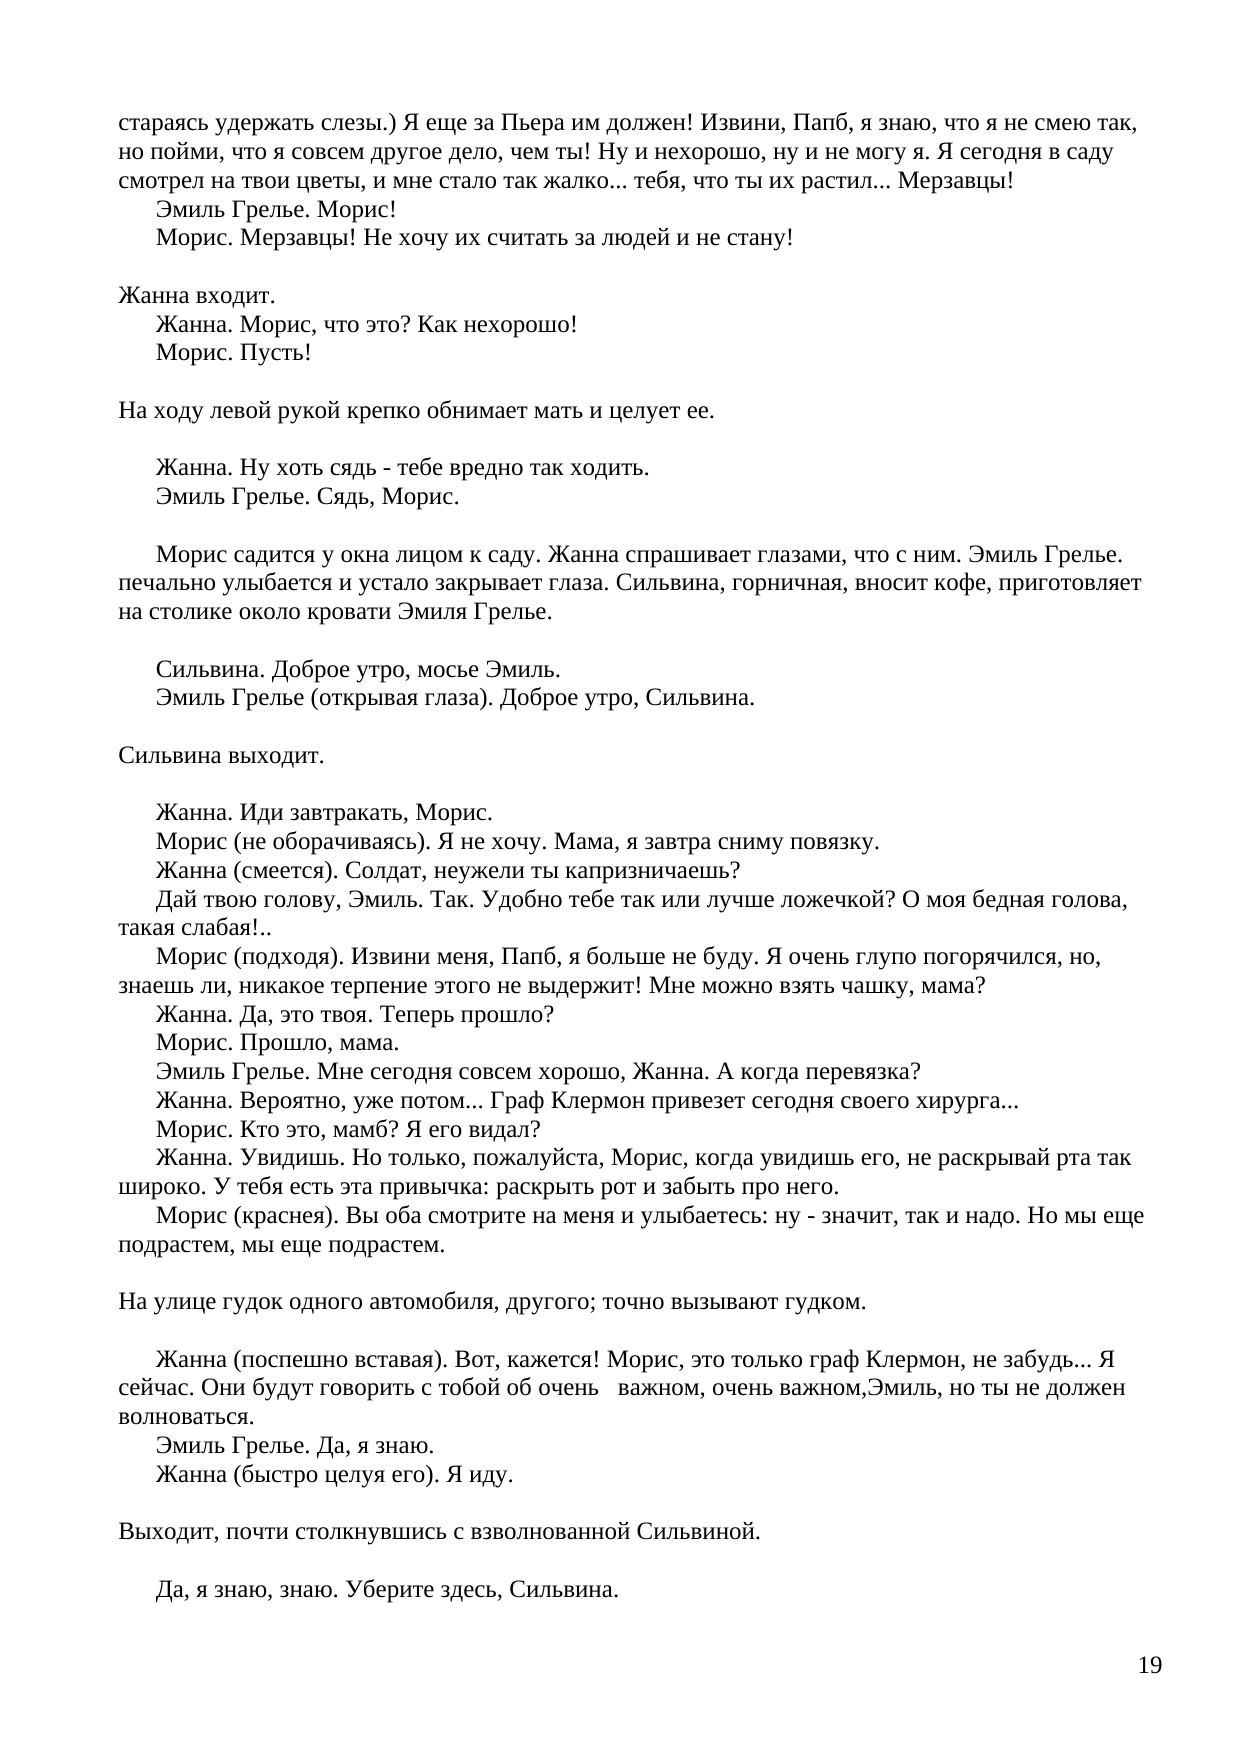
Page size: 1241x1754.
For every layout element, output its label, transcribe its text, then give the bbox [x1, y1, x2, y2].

text Жанна (быстро целуя его). Я иду. [118, 1459, 1162, 1487]
text Морис (подходя). Извини меня, Папб, я больше не буду. Я очень глупо погорячился, но, знаешь ли, никакое терпение этого не выдержит! Мне можно взять чашку, мама? [118, 941, 1162, 999]
text На ходу левой рукой крепко обнимает мать и целует ее. [118, 395, 1162, 424]
text Морис. Прошло, мама. [118, 1027, 1162, 1056]
text Выходит, почти столкнувшись с взволнованной Сильвиной. [118, 1516, 1162, 1545]
text Морис (краснея). Вы оба смотрите на меня и улыбаетесь: ну - значит, так и надо. Но мы еще подрастем, мы еще подрастем. [118, 1200, 1162, 1257]
text Жанна. Увидишь. Но только, пожалуйста, Морис, когда увидишь его, не раскрывай рта так широко. У тебя есть эта привычка: раскрыть рот и забыть про него. [118, 1142, 1162, 1200]
text Эмиль Грелье. Да, я знаю. [118, 1430, 1162, 1459]
text Жанна (смеется). Солдат, неужели ты капризничаешь? [118, 855, 1162, 884]
text Эмиль Грелье. Мне сегодня совсем хорошо, Жанна. А когда перевязка? [118, 1056, 1162, 1085]
text Жанна. Ну хоть сядь - тебе вредно так ходить. [118, 452, 1162, 481]
text Жанна (поспешно вставая). Вот, кажется! Морис, это только граф Клермон, не забудь... Я сейчас. Они будут говорить с тобой об очень важном, очень важном,Эмиль, но ты не должен волноваться. [118, 1344, 1162, 1430]
text Морис. Кто это, мамб? Я его видал? [118, 1114, 1162, 1142]
text Эмиль Грелье (открывая глаза). Доброе утро, Сильвина. [118, 682, 1162, 711]
text Эмиль Грелье. Сядь, Морис. [118, 481, 1162, 510]
text Да, я знаю, знаю. Уберите здесь, Сильвина. [118, 1574, 1162, 1602]
text Морис. Пусть! [118, 337, 1162, 366]
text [118, 107, 1162, 194]
text Жанна. Иди завтракать, Морис. [118, 797, 1162, 826]
text Морис (не оборачиваясь). Я не хочу. Мама, я завтра сниму повязку. [118, 826, 1162, 855]
text Сильвина. Доброе утро, мосье Эмиль. [118, 654, 1162, 682]
text На улице гудок одного автомобиля, другого; точно вызывают гудком. [118, 1286, 1162, 1315]
text Жанна. Морис, что это? Как нехорошо! [118, 309, 1162, 337]
text Эмиль Грелье. Морис! [118, 194, 1162, 222]
text Морис садится у окна лицом к саду. Жанна спрашивает глазами, что с ним. Эмиль Грелье. печально улыбается и устало закрывает глаза. Сильвина, горничная, вносит кофе, приготовляет на столике около кровати Эмиля Грелье. [118, 539, 1162, 625]
text Дай твою голову, Эмиль. Так. Удобно тебе так или лучше ложечкой? О моя бедная голова, такая слабая!.. [118, 884, 1162, 941]
text Жанна. Да, это твоя. Теперь прошло? [118, 999, 1162, 1027]
text Жанна. Вероятно, уже потом... Граф Клермон привезет сегодня своего хирурга... [118, 1085, 1162, 1114]
text Морис. Мерзавцы! Не хочу их считать за людей и не стану! [118, 222, 1162, 251]
text Жанна входит. [118, 280, 1162, 309]
text Сильвина выходит. [118, 740, 1162, 769]
